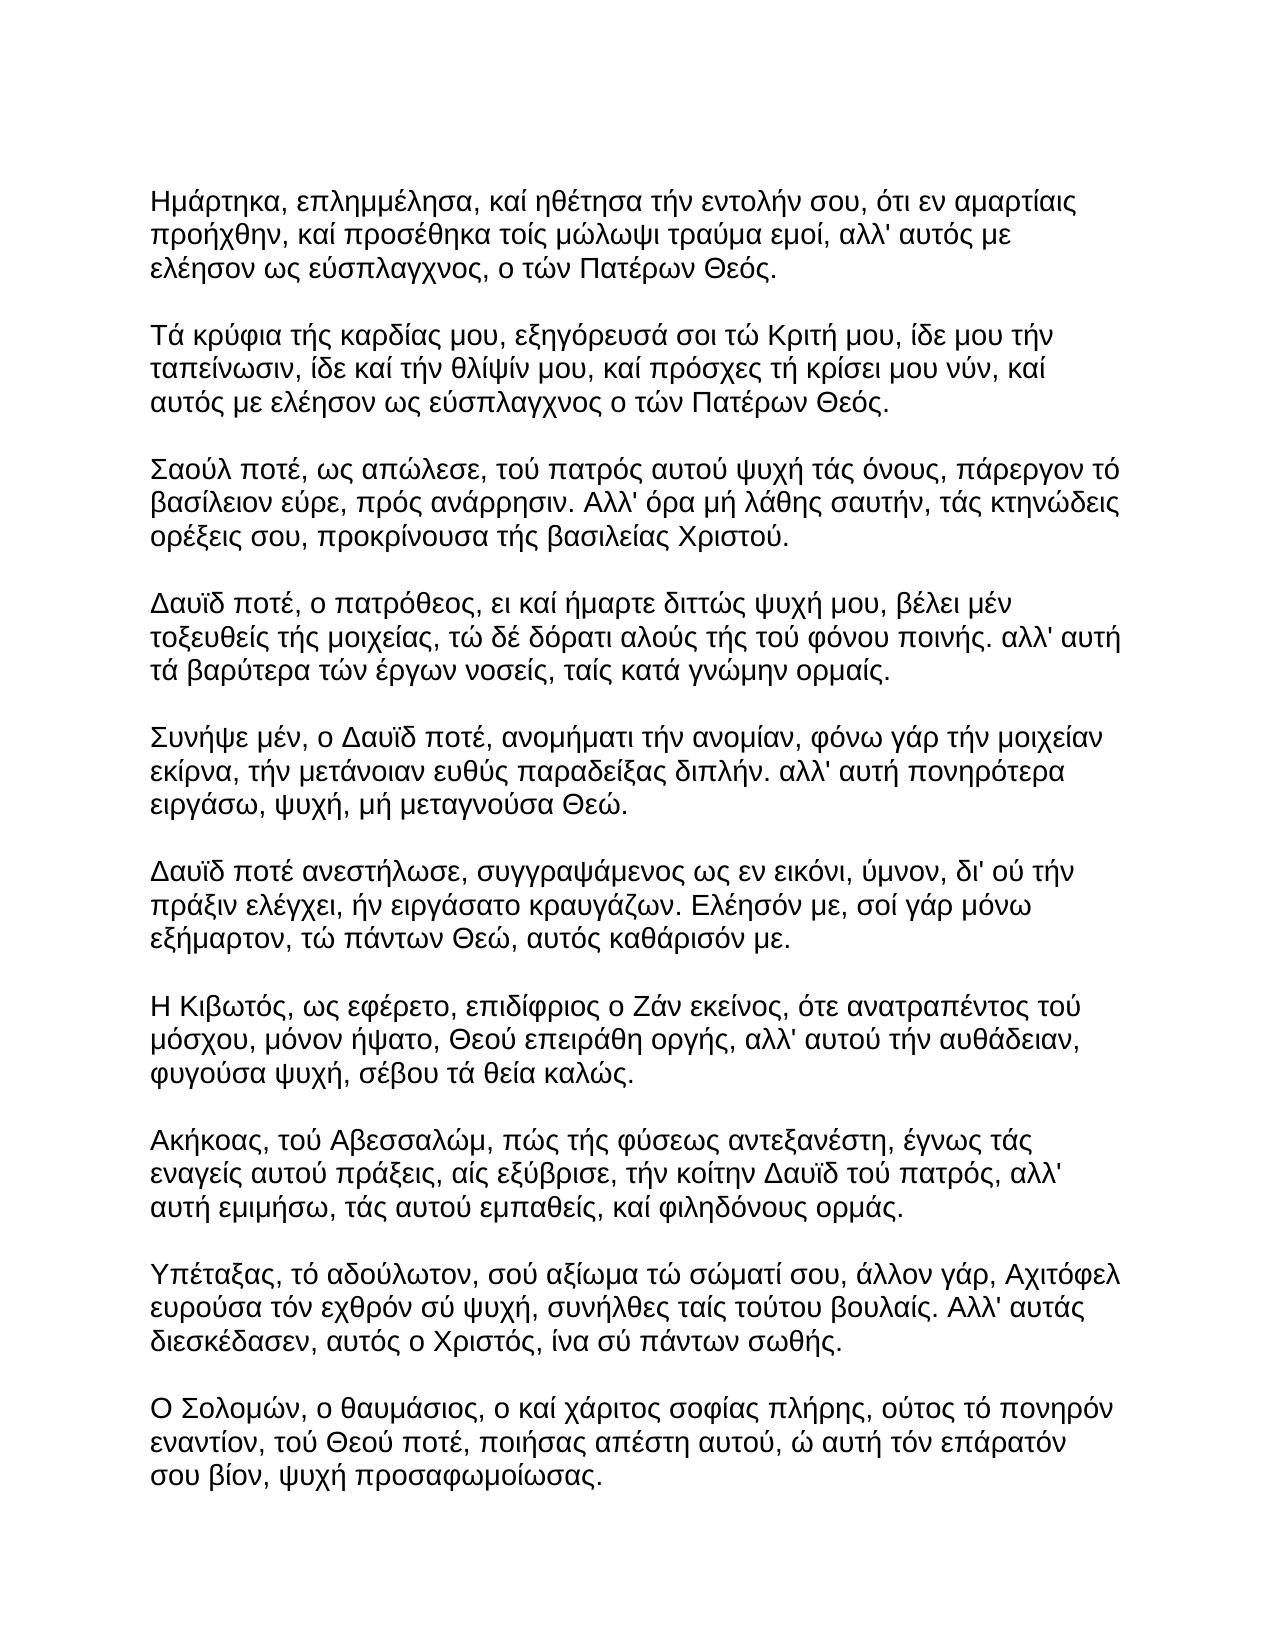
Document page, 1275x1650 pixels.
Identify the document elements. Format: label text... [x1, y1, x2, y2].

text Ημάρτηκα, επλημμέλησα, καί ηθέτησα τήν εντολήν σου, ότι εν αμαρτίαις προήχθην, καί προσέθηκα τοίς μώλωψι τραύμα εμοί, αλλ' αυτός με ελέησον ως εύσπλαγχνος, ο τών Πατέρων Θεός. [150, 183, 1125, 284]
text Συνήψε μέν, ο Δαυϊδ ποτέ, ανομήματι τήν ανομίαν, φόνω γάρ τήν μοιχείαν εκίρνα, τήν μετάνοιαν ευθύς παραδείξας διπλήν. αλλ' αυτή πονηρότερα ειργάσω, ψυχή, μή μεταγνούσα Θεώ. [150, 720, 1125, 821]
text Η Κιβωτός, ως εφέρετο, επιδίφριος ο Ζάν εκείνος, ότε ανατραπέντος τού μόσχου, μόνον ήψατο, Θεού επειράθη οργής, αλλ' αυτού τήν αυθάδειαν, φυγούσα ψυχή, σέβου τά θεία καλώς. [150, 988, 1125, 1089]
text Υπέταξας, τό αδούλωτον, σού αξίωμα τώ σώματί σου, άλλον γάρ, Αχιτόφελ ευρούσα τόν εχθρόν σύ ψυχή, συνήλθες ταίς τούτου βουλαίς. Αλλ' αυτάς διεσκέδασεν, αυτός ο Χριστός, ίνα σύ πάντων σωθής. [150, 1257, 1125, 1357]
text Ακήκοας, τού Αβεσσαλώμ, πώς τής φύσεως αντεξανέστη, έγνως τάς εναγείς αυτού πράξεις, αίς εξύβρισε, τήν κοίτην Δαυϊδ τού πατρός, αλλ' αυτή εμιμήσω, τάς αυτού εμπαθείς, καί φιληδόνους ορμάς. [150, 1123, 1125, 1223]
text Τά κρύφια τής καρδίας μου, εξηγόρευσά σοι τώ Κριτή μου, ίδε μου τήν ταπείνωσιν, ίδε καί τήν θλίψίν μου, καί πρόσχες τή κρίσει μου νύν, καί αυτός με ελέησον ως εύσπλαγχνος ο τών Πατέρων Θεός. [150, 318, 1125, 418]
text Ο Σολομών, ο θαυμάσιος, ο καί χάριτος σοφίας πλήρης, ούτος τό πονηρόν εναντίον, τού Θεού ποτέ, ποιήσας απέστη αυτού, ώ αυτή τόν επάρατόν σου βίον, ψυχή προσαφωμοίωσας. [150, 1391, 1125, 1492]
text Δαυϊδ ποτέ, ο πατρόθεος, ει καί ήμαρτε διττώς ψυχή μου, βέλει μέν τοξευθείς τής μοιχείας, τώ δέ δόρατι αλούς τής τού φόνου ποινής. αλλ' αυτή τά βαρύτερα τών έργων νοσείς, ταίς κατά γνώμην ορμαίς. [150, 586, 1125, 687]
text Δαυϊδ ποτέ ανεστήλωσε, συγγραψάμενος ως εν εικόνι, ύμνον, δι' ού τήν πράξιν ελέγχει, ήν ειργάσατο κραυγάζων. Ελέησόν με, σοί γάρ μόνω εξήμαρτον, τώ πάντων Θεώ, αυτός καθάρισόν με. [150, 854, 1125, 955]
text Σαούλ ποτέ, ως απώλεσε, τού πατρός αυτού ψυχή τάς όνους, πάρεργον τό βασίλειον εύρε, πρός ανάρρησιν. Αλλ' όρα μή λάθης σαυτήν, τάς κτηνώδεις ορέξεις σου, προκρίνουσα τής βασιλείας Χριστού. [150, 452, 1125, 552]
